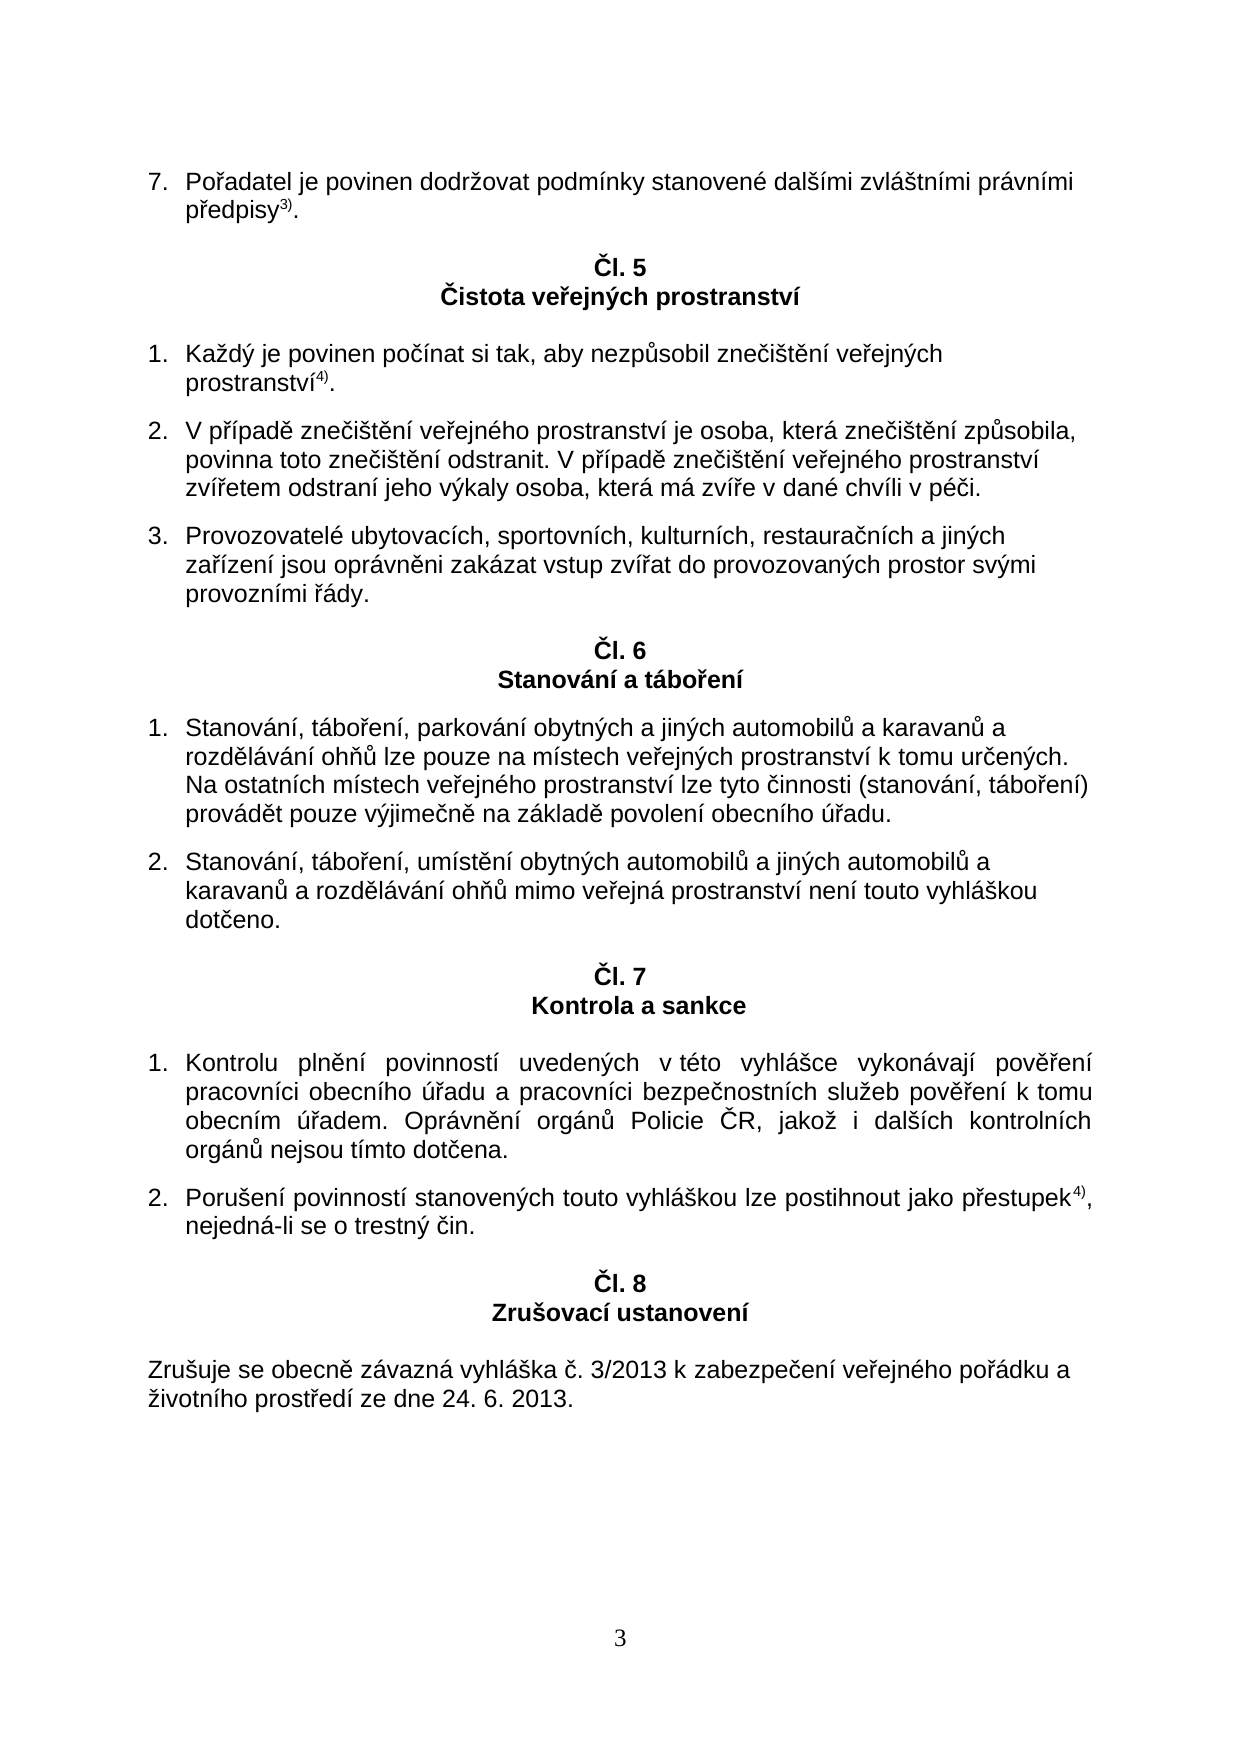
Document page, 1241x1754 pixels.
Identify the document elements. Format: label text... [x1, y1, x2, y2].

text Čl. 6 [148, 636, 1093, 665]
list Provozovatelé ubytovacích, sportovních, kulturních, restauračních a jiných zařízení jsou oprávněni zakázat vstup zvířat do provozovaných prostor svými provozními řády. [148, 521, 1093, 608]
list V případě znečištění veřejného prostranství je osoba, která znečištění způsobila, povinna toto znečištění odstranit. V případě znečištění veřejného prostranství zvířetem odstraní jeho výkaly osoba, která má zvíře v dané chvíli v péči. [148, 416, 1093, 502]
list Kontrolu plnění povinností uvedených v této vyhlášce vykonávají pověření pracovníci obecního úřadu a pracovníci bezpečnostních služeb pověření k tomu obecním úřadem. Oprávnění orgánů Policie ČR, jakož i dalších kontrolních orgánů nejsou tímto dotčena. [148, 1048, 1093, 1163]
text Zrušovací ustanovení [148, 1298, 1093, 1326]
list Pořadatel je povinen dodržovat podmínky stanovené dalšími zvláštními právními předpisy3). [148, 167, 1093, 224]
text Čl. 5 [148, 253, 1093, 282]
list Kontrola a sankce [185, 991, 1093, 1020]
text Čistota veřejných prostranství [148, 282, 1093, 311]
list Porušení povinností stanovených touto vyhláškou lze postihnout jako přestupek4), nejedná-li se o trestný čin. [148, 1183, 1093, 1240]
list Stanování, táboření, parkování obytných a jiných automobilů a karavanů a rozdělávání ohňů lze pouze na místech veřejných prostranství k tomu určených. Na ostatních místech veřejného prostranství lze tyto činnosti (stanování, táboření) provádět pouze výjimečně na základě povolení obecního úřadu. [148, 713, 1093, 828]
list Stanování, táboření, umístění obytných automobilů a jiných automobilů a karavanů a rozdělávání ohňů mimo veřejná prostranství není touto vyhláškou dotčeno. [148, 847, 1093, 933]
text Čl. 7 [148, 962, 1093, 991]
text Čl. 8 [148, 1269, 1093, 1298]
text Zrušuje se obecně závazná vyhláška č. 3/2013 k zabezpečení veřejného pořádku a životního prostředí ze dne 24. 6. 2013. [148, 1355, 1093, 1413]
list Každý je povinen počínat si tak, aby nezpůsobil znečištění veřejných prostranství4). [148, 339, 1093, 397]
text Stanování a táboření [148, 665, 1093, 694]
